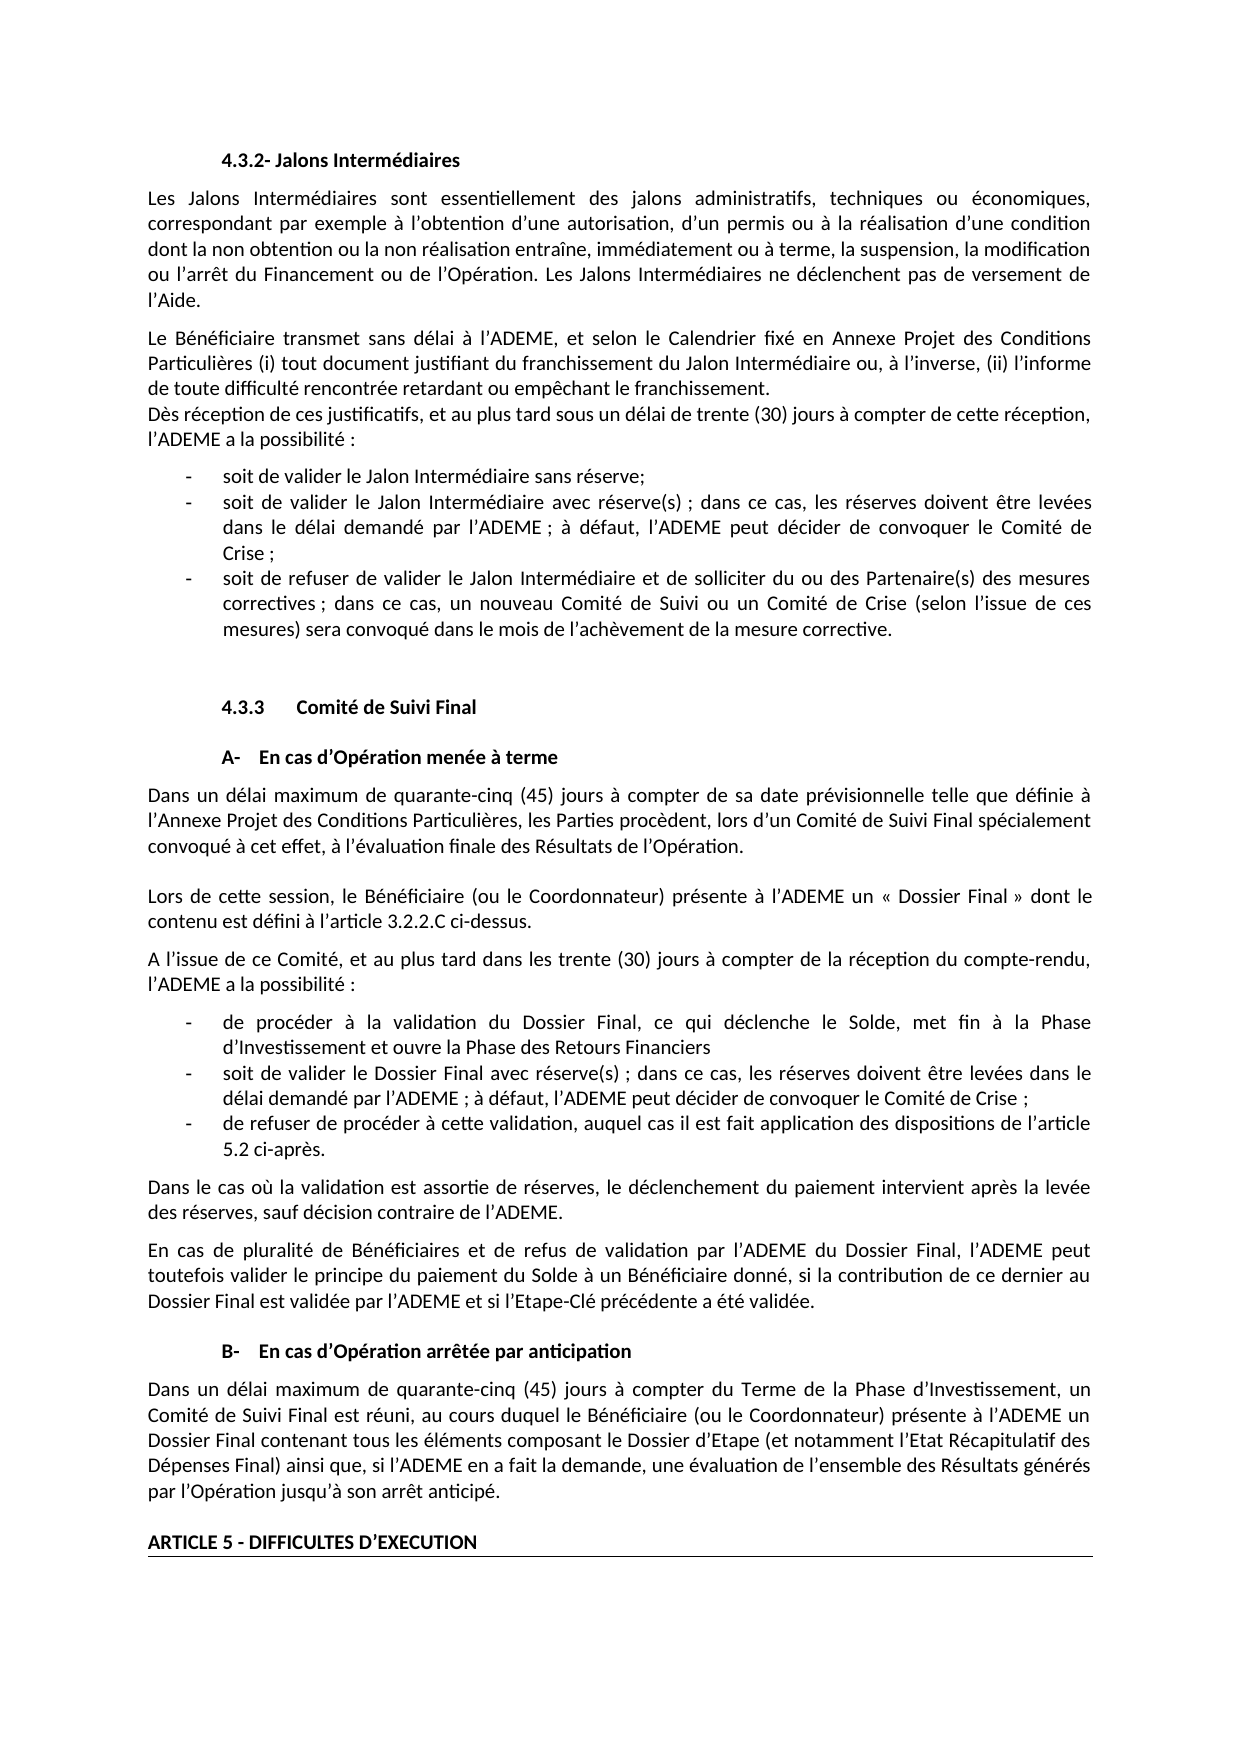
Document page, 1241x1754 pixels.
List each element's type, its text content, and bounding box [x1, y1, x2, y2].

text Les Jalons Intermédiaires sont essentiellement des jalons administratifs, techniques ou économiques, correspondant par exemple à l’obtention d’une autorisation, d’un permis ou à la réalisation d’une condition dont la non obtention ou la non réalisation entraîne, immédiatement ou à terme, la suspension, la modification ou l’arrêt du Financement ou de l’Opération. Les Jalons Intermédiaires ne déclenchent pas de versement de l’Aide. [148, 185, 1093, 312]
subtitle 4.3.2- Jalons Intermédiaires [221, 148, 1093, 173]
list soit de valider le Dossier Final avec réserve(s) ; dans ce cas, les réserves doivent être levées dans le délai demandé par l’ADEME ; à défaut, l’ADEME peut décider de convoquer le Comité de Crise ; [185, 1060, 1093, 1111]
list En cas d’Opération menée à terme [221, 744, 1093, 770]
subtitle ARTICLE 5 - DIFFICULTES D’EXECUTION [148, 1529, 1093, 1556]
text En cas de pluralité de Bénéficiaires et de refus de validation par l’ADEME du Dossier Final, l’ADEME peut toutefois valider le principe du paiement du Solde à un Bénéficiaire donné, si la contribution de ce dernier au Dossier Final est validée par l’ADEME et si l’Etape-Clé précédente a été validée. [148, 1237, 1093, 1313]
list soit de refuser de valider le Jalon Intermédiaire et de solliciter du ou des Partenaire(s) des mesures correctives ; dans ce cas, un nouveau Comité de Suivi ou un Comité de Crise (selon l’issue de ces mesures) sera convoqué dans le mois de l’achèvement de la mesure corrective. [185, 565, 1093, 641]
list de refuser de procéder à cette validation, auquel cas il est fait application des dispositions de l’article 5.2 ci-après. [185, 1111, 1093, 1161]
list Dans le cas où la validation est assortie de réserves, le déclenchement du paiement intervient après la levée des réserves, sauf décision contraire de l’ADEME. [148, 1174, 1093, 1225]
text A l’issue de ce Comité, et au plus tard dans les trente (30) jours à compter de la réception du compte-rendu, l’ADEME a la possibilité : [148, 946, 1093, 996]
text Le Bénéficiaire transmet sans délai à l’ADEME, et selon le Calendrier fixé en Annexe Projet des Conditions Particulières (i) tout document justifiant du franchissement du Jalon Intermédiaire ou, à l’inverse, (ii) l’informe de toute difficulté rencontrée retardant ou empêchant le franchissement. [148, 325, 1093, 401]
text Lors de cette session, le Bénéficiaire (ou le Coordonnateur) présente à l’ADEME un « Dossier Final » dont le contenu est défini à l’article 3.2.2.C ci-dessus. [148, 884, 1093, 934]
subtitle 4.3.3 Comité de Suivi Final [221, 694, 1093, 719]
text Dans un délai maximum de quarante-cinq (45) jours à compter de sa date prévisionnelle telle que définie à l’Annexe Projet des Conditions Particulières, les Parties procèdent, lors d’un Comité de Suivi Final spécialement convoqué à cet effet, à l’évaluation finale des Résultats de l’Opération. [148, 782, 1093, 858]
list soit de valider le Jalon Intermédiaire avec réserve(s) ; dans ce cas, les réserves doivent être levées dans le délai demandé par l’ADEME ; à défaut, l’ADEME peut décider de convoquer le Comité de Crise ; [185, 489, 1093, 565]
text Dès réception de ces justificatifs, et au plus tard sous un délai de trente (30) jours à compter de cette réception, l’ADEME a la possibilité : [148, 401, 1093, 451]
list En cas d’Opération arrêtée par anticipation [221, 1338, 1093, 1364]
text Dans un délai maximum de quarante-cinq (45) jours à compter du Terme de la Phase d’Investissement, un Comité de Suivi Final est réuni, au cours duquel le Bénéficiaire (ou le Coordonnateur) présente à l’ADEME un Dossier Final contenant tous les éléments composant le Dossier d’Etape (et notamment l’Etat Récapitulatif des Dépenses Final) ainsi que, si l’ADEME en a fait la demande, une évaluation de l’ensemble des Résultats générés par l’Opération jusqu’à son arrêt anticipé. [148, 1376, 1093, 1503]
list de procéder à la validation du Dossier Final, ce qui déclenche le Solde, met fin à la Phase d’Investissement et ouvre la Phase des Retours Financiers [185, 1009, 1093, 1060]
list soit de valider le Jalon Intermédiaire sans réserve; [185, 463, 1093, 489]
